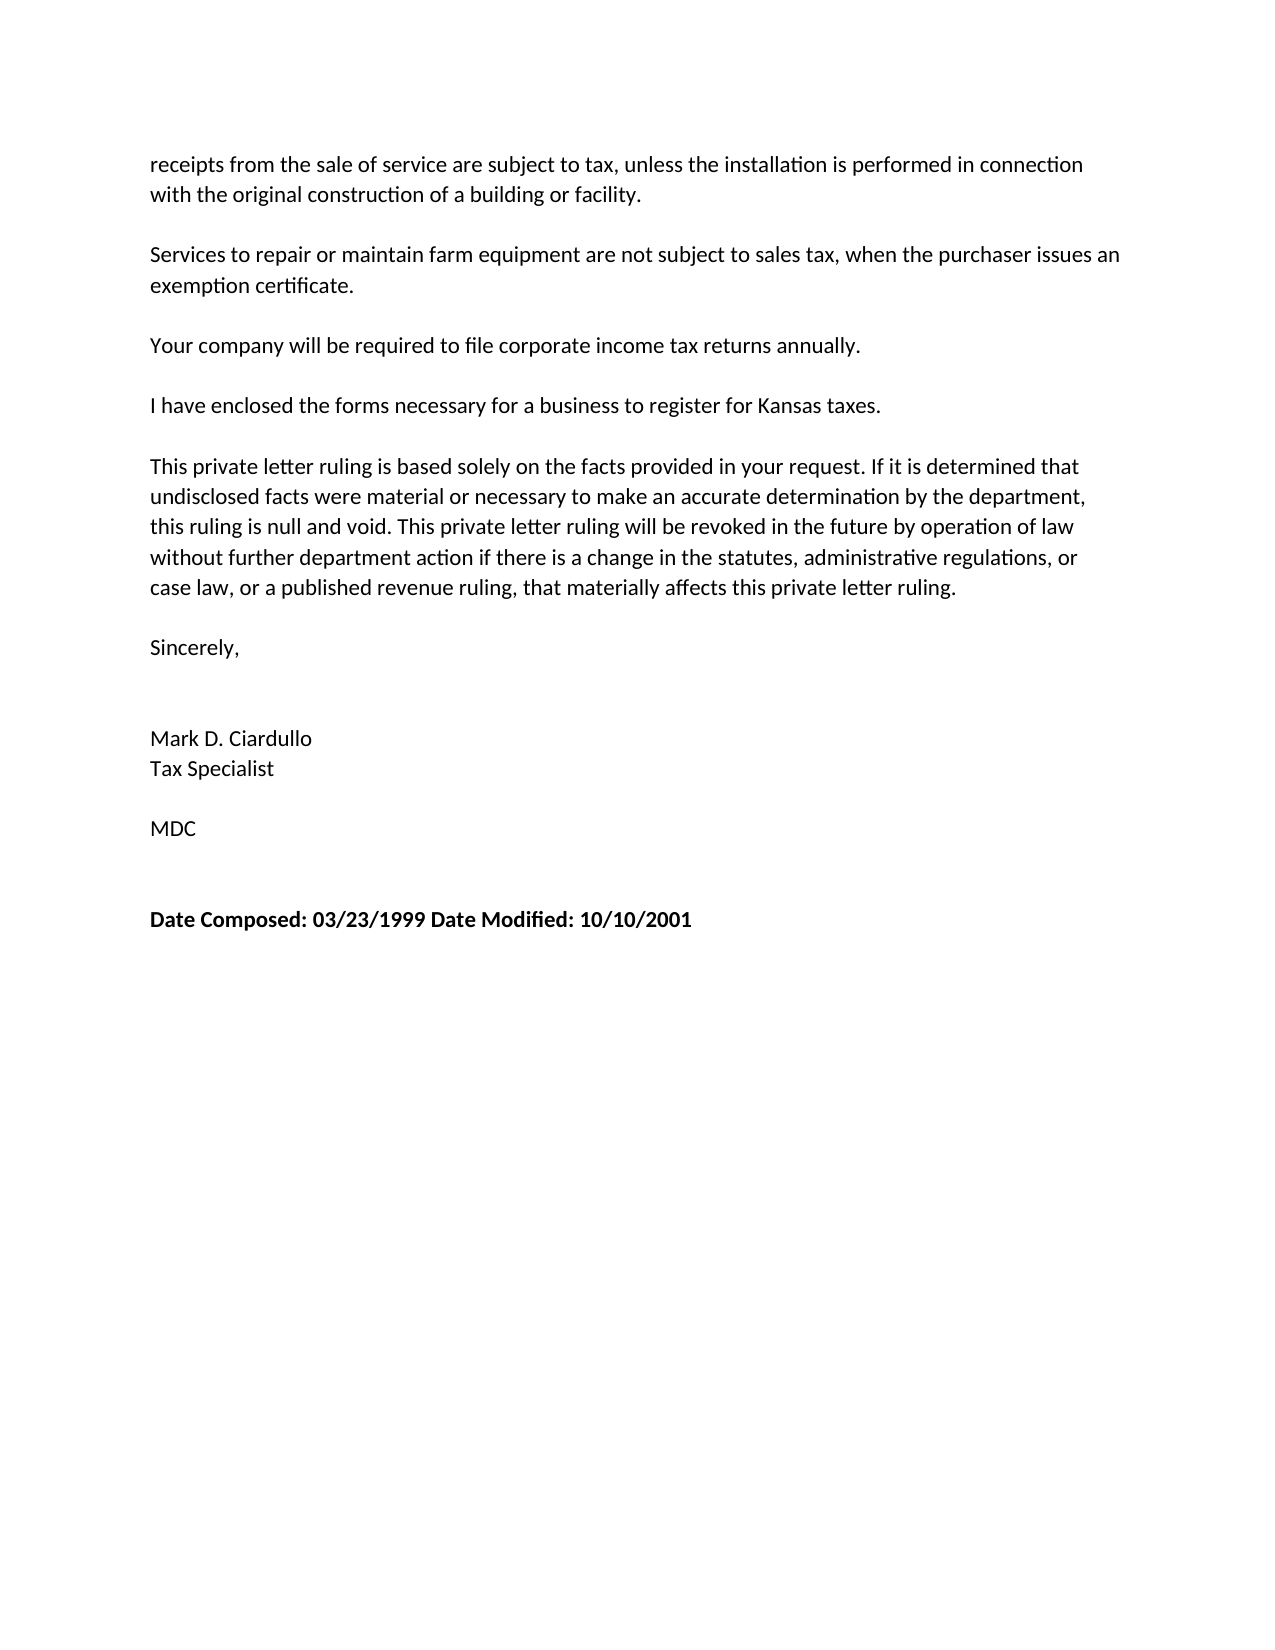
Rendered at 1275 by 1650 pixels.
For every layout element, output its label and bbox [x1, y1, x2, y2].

text [150, 150, 1125, 933]
